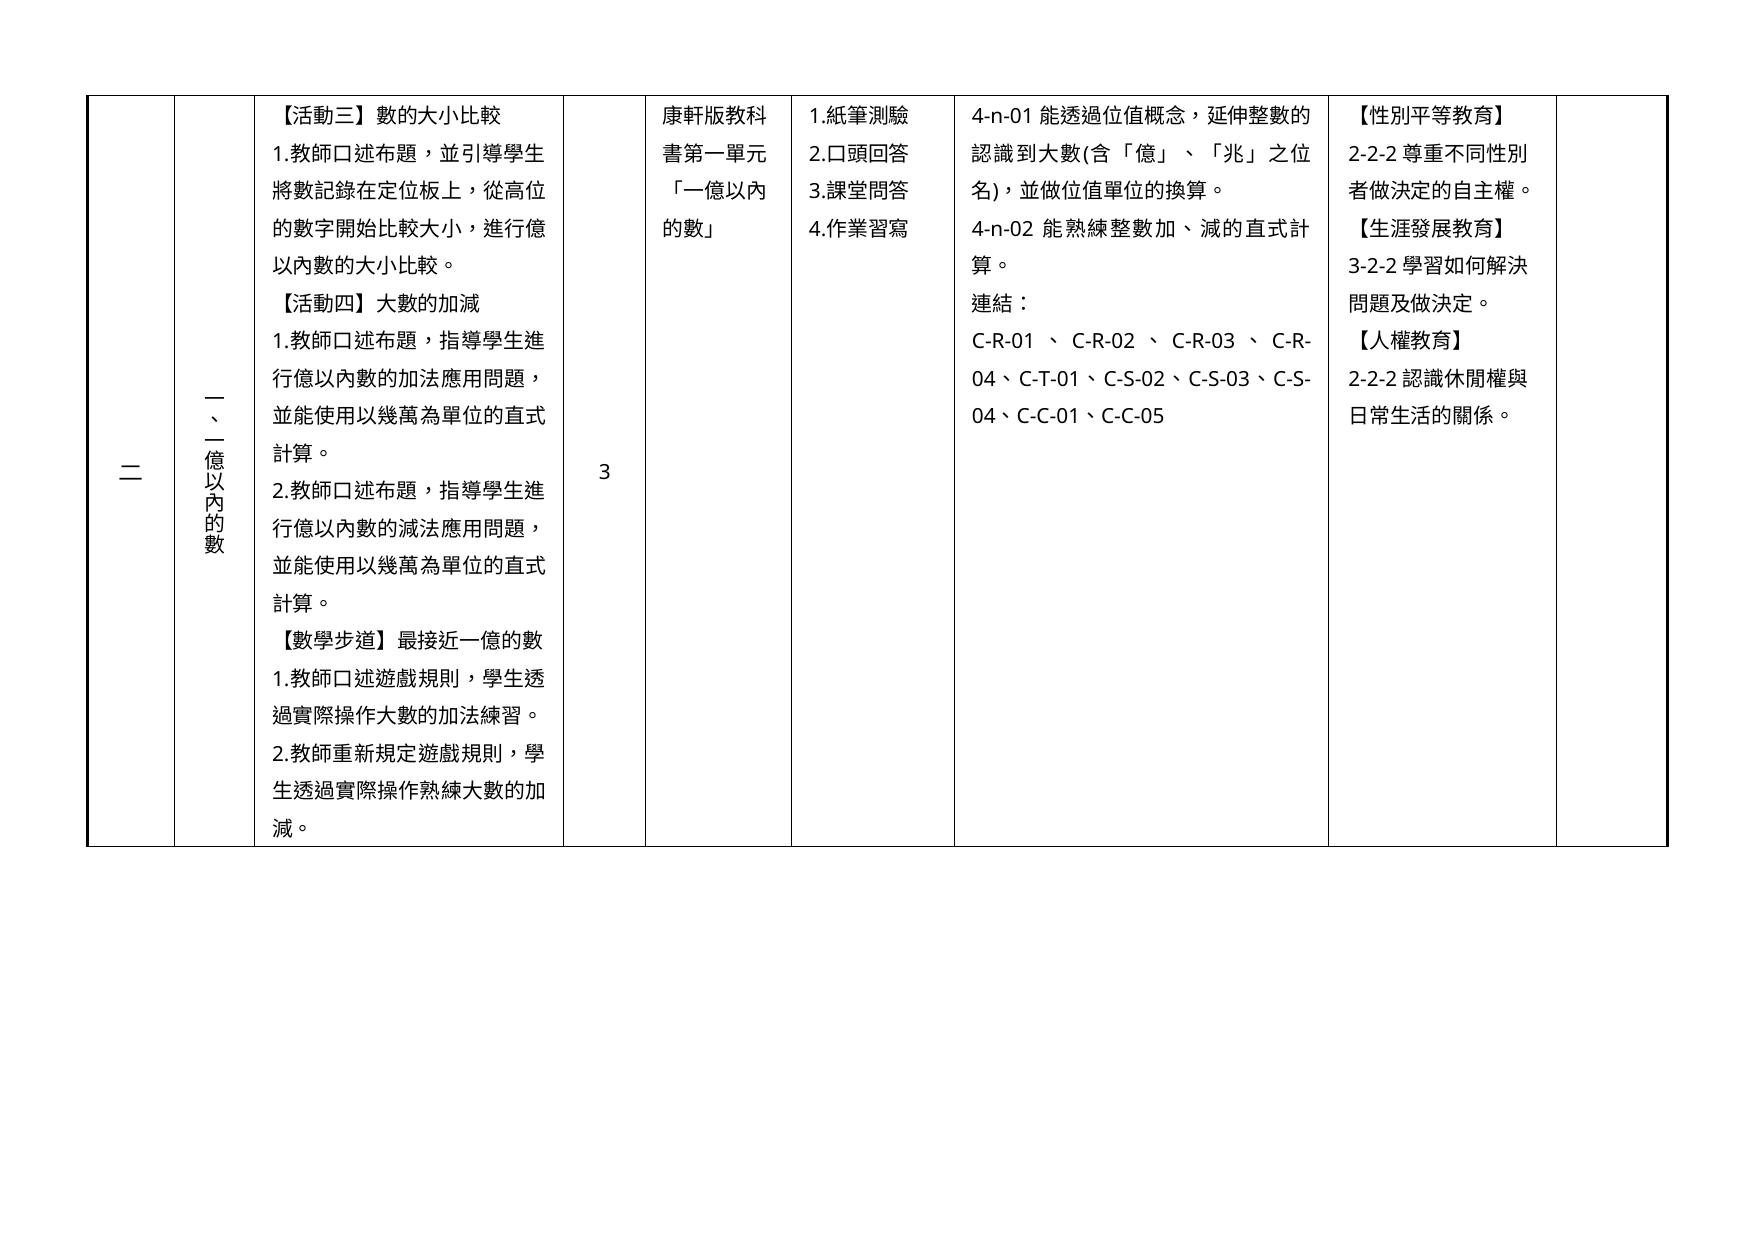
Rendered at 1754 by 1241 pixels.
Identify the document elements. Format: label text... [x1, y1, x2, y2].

table_cell 康軒版教科書第一單元「一億以內的數」 [646, 96, 791, 846]
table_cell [792, 96, 954, 846]
table_cell [1557, 96, 1666, 846]
table_cell 一、一億以內的數 [175, 96, 254, 846]
table_cell 二 [89, 96, 174, 846]
table_cell 3 [564, 96, 645, 846]
table_cell 【活動三】數的大小比較 1.教師口述布題，並引導學生將數記錄在定位板上，從高位的數字開始比較大小，進行億以內數的大小比較。 【活動四】大數的加減 1.教師口述布題，指導學生進行億以內數的加法應用問題，並能使用以幾萬為單位的直式計算。 2.教師口述布題，指導學生進行億以內數的減法應用問題，並能使用以幾萬為單位的直式計算。 【數學步道】最接近一億的數 1.教師口述遊戲規則，學生透過實際操作大數的加法練習。 2.教師重新規定遊戲規則，學生透過實際操作熟練大數的加減。 [255, 96, 563, 846]
table_cell 4-n-01 能透過位值概念，延伸整數的認識到大數(含「億」、「兆」之位名)，並做位值單位的換算。 4-n-02 能熟練整數加、減的直式計算。 連結： C-R-01、C-R-02、C-R-03、C-R-04、C-T-01、C-S-02、C-S-03、C-S-04、C-C-01、C-C-05 [955, 96, 1328, 846]
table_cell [1329, 96, 1556, 846]
